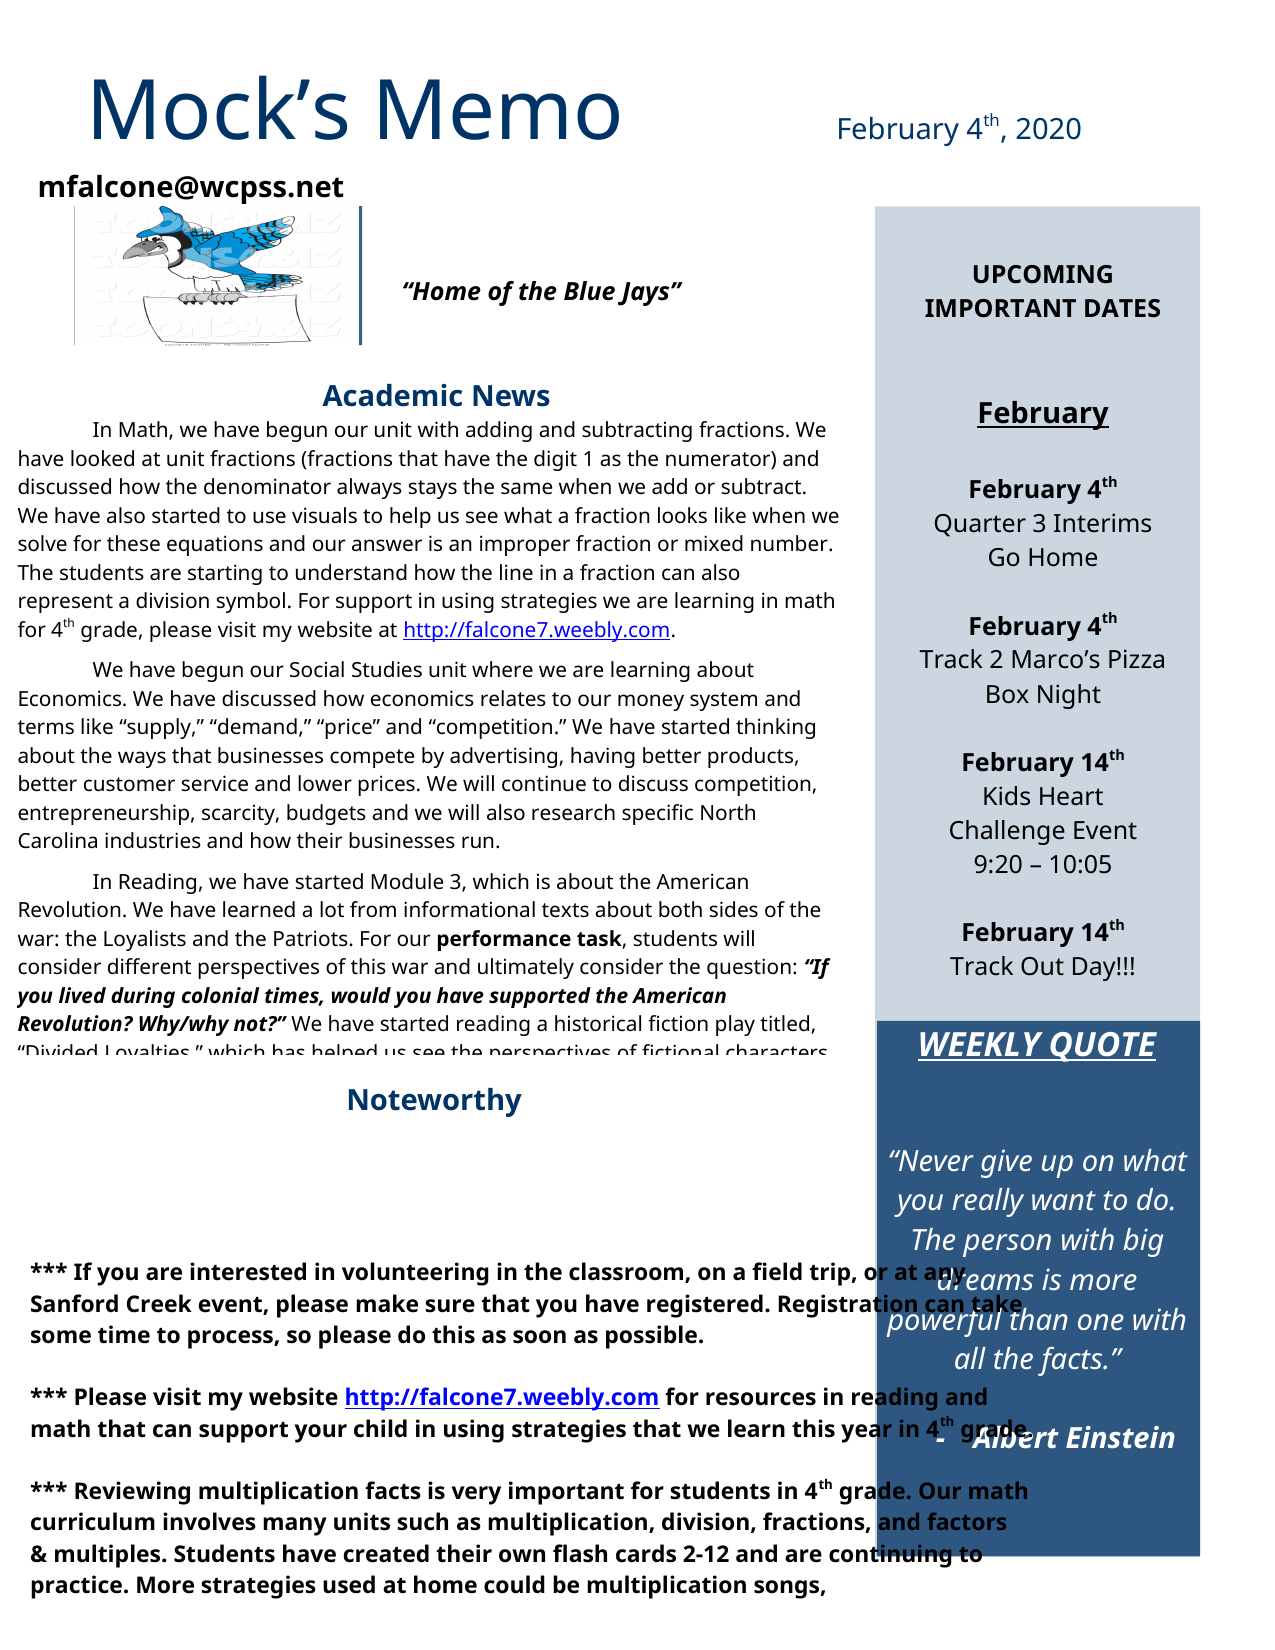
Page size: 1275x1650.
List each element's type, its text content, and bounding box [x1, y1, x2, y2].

text & multiples. Students have created their own flash cards 2-12 and are continuing to [30, 1537, 1245, 1569]
picture [74, 206, 359, 274]
text “Home of the Blue Jays” [30, 274, 1245, 308]
text curriculum involves many units such as multiplication, division, fractions, and factors [30, 1506, 1245, 1537]
text *** If you are interested in volunteering in the classroom, on a field trip, or at any [30, 1256, 1245, 1287]
text *** Please visit my website http://falcone7.weebly.com for resources in reading and [30, 1381, 1245, 1412]
text practice. More strategies used at home could be multiplication songs, [30, 1569, 1245, 1600]
text some time to process, so please do this as soon as possible. [30, 1319, 1245, 1350]
text *** Reviewing multiplication facts is very important for students in 4th grade. Our math [30, 1475, 1245, 1506]
text Sanford Creek event, please make sure that you have registered. Registration can take [30, 1287, 1245, 1319]
text mfalcone@wcpss.net [30, 166, 1245, 206]
picture [74, 308, 359, 346]
text math that can support your child in using strategies that we learn this year in 4th grade. [30, 1412, 1245, 1444]
